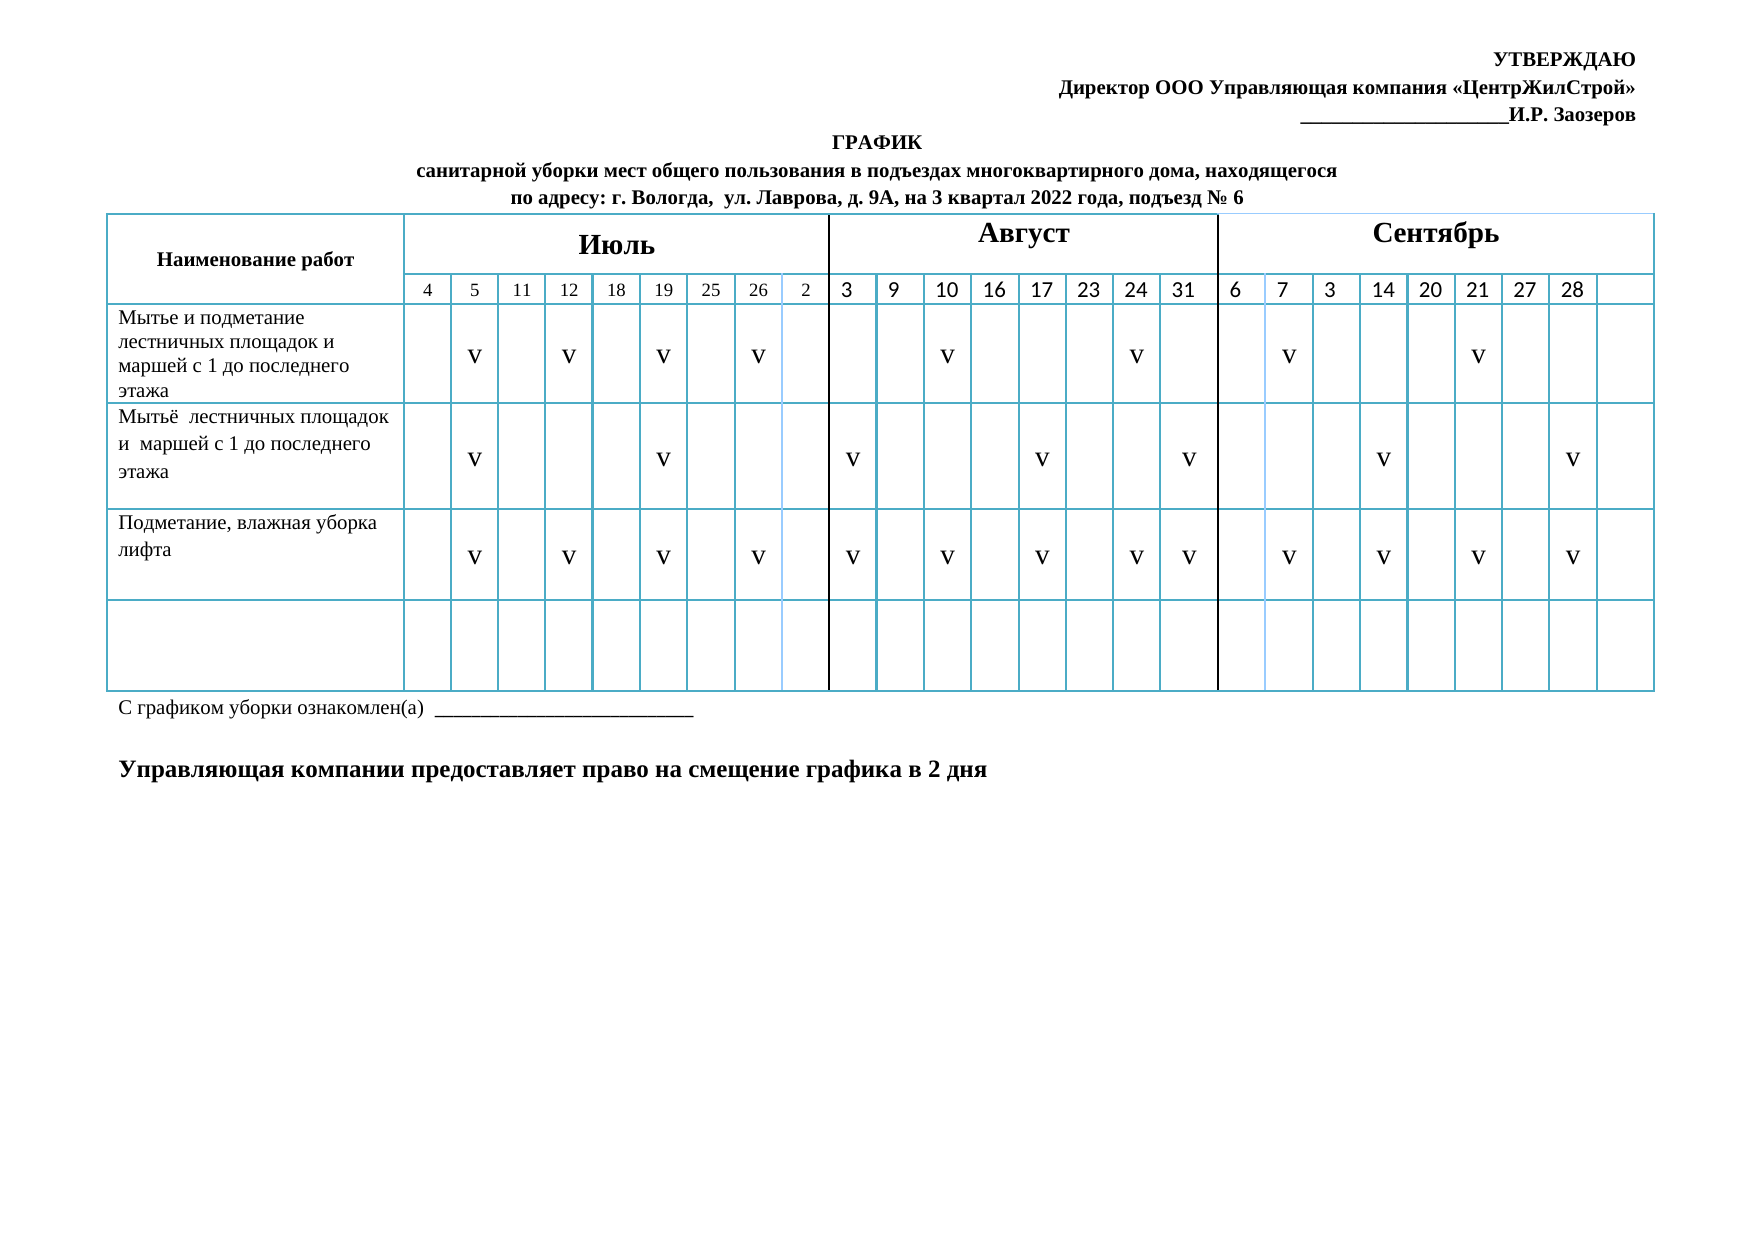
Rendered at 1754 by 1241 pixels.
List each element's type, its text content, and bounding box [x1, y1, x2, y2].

table_cell v [1456, 510, 1501, 599]
table_cell [1550, 305, 1596, 402]
table_cell [783, 404, 828, 508]
table_cell [783, 305, 828, 402]
table_cell v [736, 305, 781, 402]
table_cell [1456, 404, 1501, 508]
table_cell v [1361, 404, 1406, 508]
table_cell [1219, 601, 1264, 690]
table_cell [1503, 510, 1548, 599]
table_cell [1598, 275, 1653, 303]
table_cell [1550, 601, 1596, 690]
table_cell [1598, 510, 1653, 599]
text УТВЕРЖДАЮ [118, 47, 1636, 71]
table_cell [925, 601, 970, 690]
table_cell v [1550, 404, 1596, 508]
table_cell [972, 404, 1018, 508]
text ГРАФИК [118, 130, 1636, 154]
table_cell [1409, 305, 1454, 402]
table_cell [405, 404, 450, 508]
text С графиком уборки ознакомлен(а) ____________________________ [118, 692, 1636, 721]
table_cell 2 [783, 275, 828, 303]
table_cell [405, 601, 450, 690]
table_cell [830, 601, 875, 690]
table_cell [499, 510, 544, 599]
table_cell [1598, 601, 1653, 690]
table_cell [1114, 404, 1159, 508]
table_cell [972, 601, 1018, 690]
table_cell [1067, 601, 1112, 690]
table_cell v [1114, 510, 1159, 599]
table_cell 12 [546, 275, 591, 303]
table_cell [783, 601, 828, 690]
table_cell v [1161, 510, 1217, 599]
table_cell [1266, 404, 1312, 508]
table_cell [972, 305, 1018, 402]
table_cell v [452, 305, 497, 402]
table_cell [1219, 305, 1264, 402]
table_cell [1067, 305, 1112, 402]
table_cell [1314, 510, 1359, 599]
table_cell 17 [1020, 275, 1065, 303]
table_cell v [1020, 510, 1065, 599]
table_cell [1067, 510, 1112, 599]
table_cell 24 [1114, 275, 1159, 303]
table_header Наименование работ [108, 215, 403, 303]
table_cell v [830, 404, 875, 508]
table_cell 25 [688, 275, 734, 303]
table_cell [1161, 305, 1217, 402]
table_cell [1598, 404, 1653, 508]
table_cell v [452, 404, 497, 508]
table_cell [1219, 404, 1264, 508]
table_cell v [546, 305, 591, 402]
table_cell [1503, 404, 1548, 508]
text Управляющая компании предоставляет право на смещение графика в 2 дня [118, 754, 1636, 782]
table_cell 19 [641, 275, 686, 303]
text по адресу: г. Вологда, ул. Лаврова, д. 9А, на 3 квартал 2022 года, подъезд № 6 [118, 185, 1636, 209]
table_cell 14 [1361, 275, 1406, 303]
table_cell [594, 601, 639, 690]
table_cell [1020, 601, 1065, 690]
table_cell Подметание, влажная уборка лифта [108, 510, 403, 599]
table_cell 5 [452, 275, 497, 303]
table_cell v [1361, 510, 1406, 599]
table_cell 23 [1067, 275, 1112, 303]
text ____________________И.Р. Заозеров [118, 102, 1636, 126]
table_cell [1409, 510, 1454, 599]
table_cell 6 [1219, 275, 1264, 303]
table_cell [1314, 305, 1359, 402]
table_cell v [925, 305, 970, 402]
table_cell [641, 601, 686, 690]
table_cell 18 [594, 275, 639, 303]
table_cell 28 [1550, 275, 1596, 303]
table_cell [878, 601, 923, 690]
table_cell v [1020, 404, 1065, 508]
table_cell [546, 601, 591, 690]
table_cell [1409, 404, 1454, 508]
table_cell [1161, 601, 1217, 690]
table_cell v [641, 404, 686, 508]
table_cell [878, 510, 923, 599]
table_cell v [736, 510, 781, 599]
table_cell [783, 510, 828, 599]
table_cell [688, 404, 734, 508]
table_cell v [1161, 404, 1217, 508]
table_cell [878, 305, 923, 402]
table_header Сентябрь [1219, 214, 1653, 273]
table_cell [1314, 601, 1359, 690]
table_cell v [641, 510, 686, 599]
table_cell v [830, 510, 875, 599]
table_header Июль [405, 215, 828, 273]
table_cell [1266, 601, 1312, 690]
table_cell [736, 601, 781, 690]
table_cell v [1550, 510, 1596, 599]
table_cell [1314, 404, 1359, 508]
table_cell [499, 601, 544, 690]
table_cell 3 [1314, 275, 1359, 303]
table_cell [878, 404, 923, 508]
table_cell [108, 601, 403, 690]
table_cell 3 [830, 275, 875, 303]
table_cell [1503, 601, 1548, 690]
table_cell [405, 305, 450, 402]
table_cell [594, 510, 639, 599]
table_cell [1219, 510, 1264, 599]
table_cell 31 [1161, 275, 1217, 303]
table_cell 27 [1503, 275, 1548, 303]
table_cell 4 [405, 275, 450, 303]
table_cell v [452, 510, 497, 599]
table_cell v [1266, 510, 1312, 599]
table_cell [925, 404, 970, 508]
table_cell [830, 305, 875, 402]
table_cell [1503, 305, 1548, 402]
table_cell 20 [1409, 275, 1454, 303]
table_cell [1409, 601, 1454, 690]
table_cell [594, 404, 639, 508]
table_cell [499, 305, 544, 402]
table_header Август [830, 215, 1217, 273]
table_cell [1361, 305, 1406, 402]
table_cell [594, 305, 639, 402]
table_cell [1598, 305, 1653, 402]
table_cell 9 [878, 275, 923, 303]
table_cell [499, 404, 544, 508]
table_cell 10 [925, 275, 970, 303]
text санитарной уборки мест общего пользования в подъездах многоквартирного дома, находящегося [118, 158, 1636, 182]
table_cell [1067, 404, 1112, 508]
table_cell [688, 601, 734, 690]
table_cell v [925, 510, 970, 599]
table_cell v [1266, 305, 1312, 402]
table_cell 7 [1266, 275, 1312, 303]
table_cell Мытье и подметание лестничных площадок и маршей с 1 до последнего этажа [108, 305, 403, 402]
table_cell 16 [972, 275, 1018, 303]
table_cell 21 [1456, 275, 1501, 303]
table_cell [1361, 601, 1406, 690]
table_cell [1020, 305, 1065, 402]
table_cell v [546, 510, 591, 599]
text Директор ООО Управляющая компания «ЦентрЖилСтрой» [118, 75, 1636, 99]
table_cell [972, 510, 1018, 599]
table_cell [688, 510, 734, 599]
table_cell [546, 404, 591, 508]
table_cell [1114, 601, 1159, 690]
table_cell v [641, 305, 686, 402]
table_cell v [1456, 305, 1501, 402]
table_cell [405, 510, 450, 599]
table_cell 26 [736, 275, 781, 303]
table_cell 11 [499, 275, 544, 303]
table_cell v [1114, 305, 1159, 402]
table_cell [452, 601, 497, 690]
table_cell Мытьё лестничных площадок и маршей с 1 до последнего этажа [108, 404, 403, 508]
table_cell [1456, 601, 1501, 690]
table_cell [736, 404, 781, 508]
table_cell [688, 305, 734, 402]
